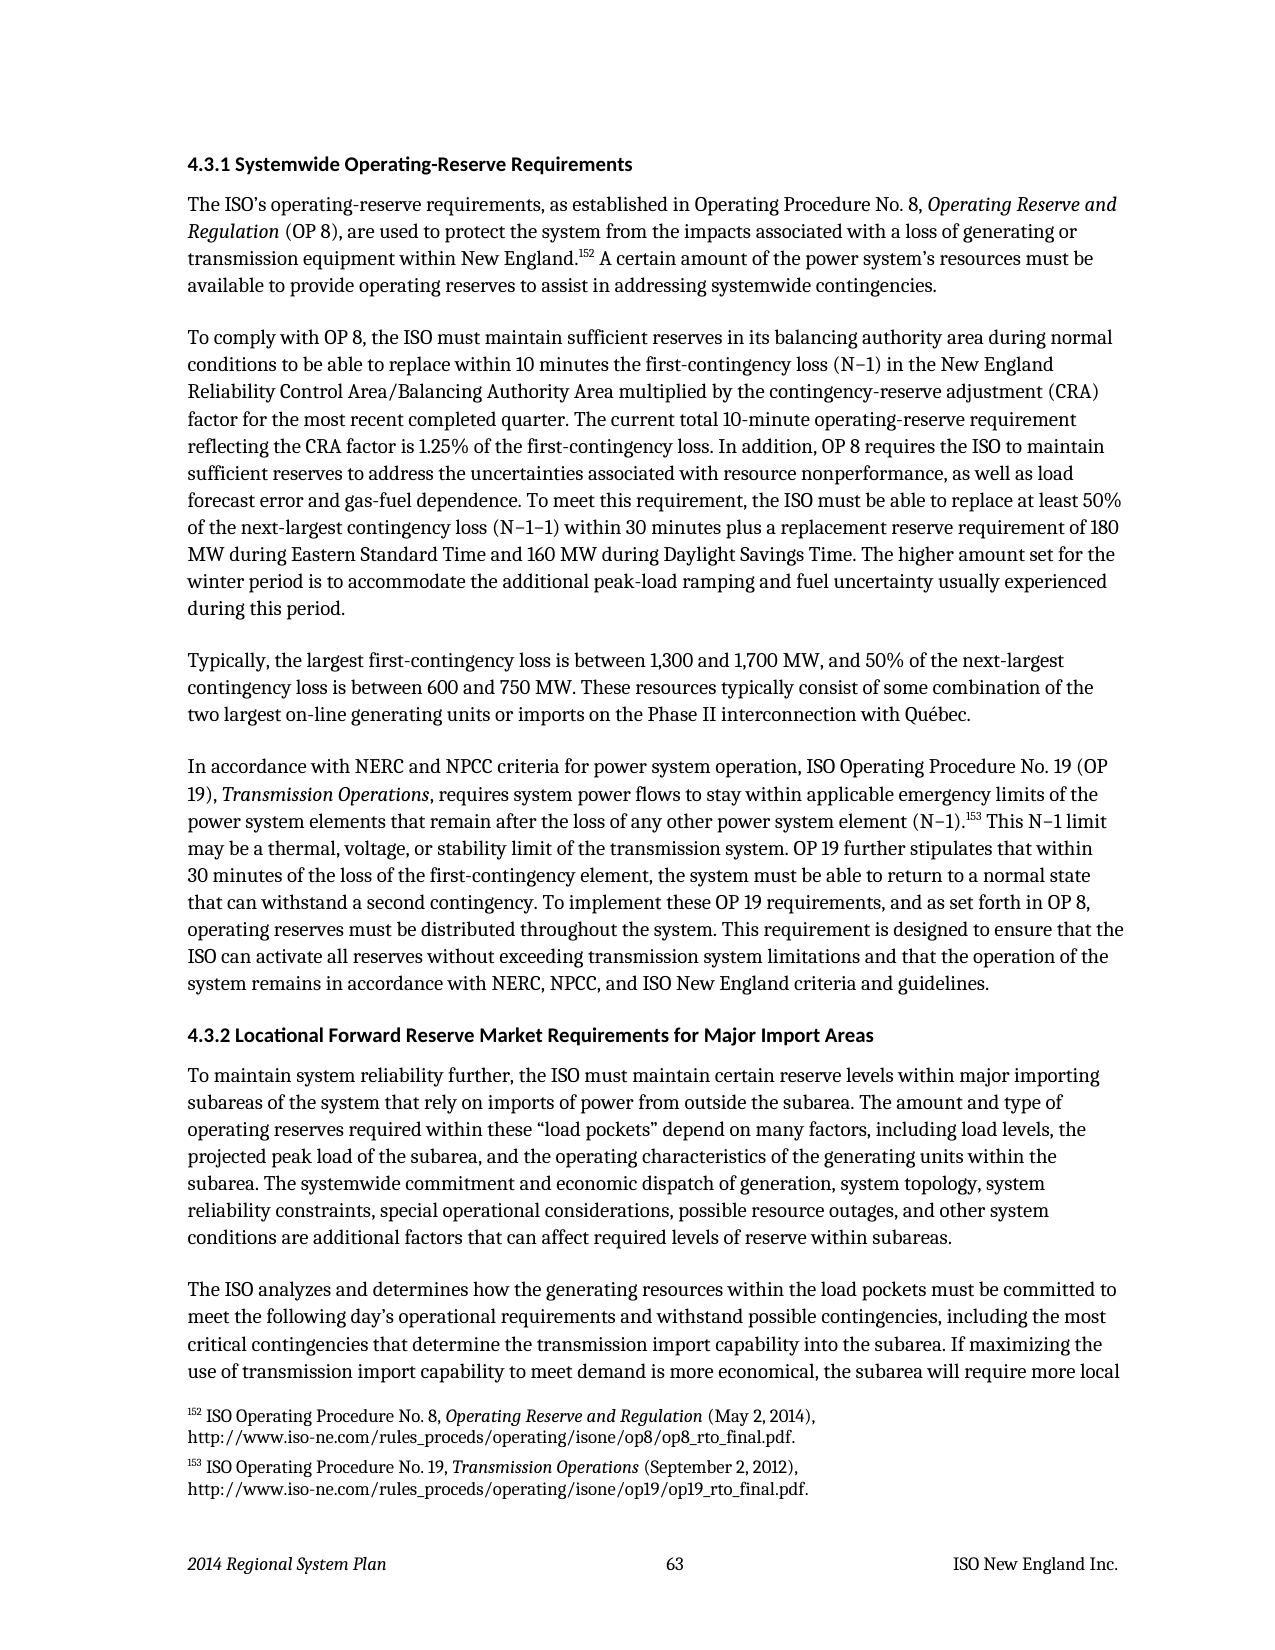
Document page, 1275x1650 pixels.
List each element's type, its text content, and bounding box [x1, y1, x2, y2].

text The ISO’s operating-reserve requirements, as established in Operating Procedure No. 8, Operating Reserve and Regulation (OP 8), are used to protect the system from the impacts associated with a loss of generating or transmission equipment within New England. A certain amount of the power system’s resources must be available to provide operating reserves to assist in addressing systemwide contingencies. [187, 189, 1125, 298]
text To comply with OP 8, the ISO must maintain sufficient reserves in its balancing authority area during normal conditions to be able to replace within 10 minutes the first-contingency loss (N−1) in the New England Reliability Control Area/Balancing Authority Area multiplied by the contingency-reserve adjustment (CRA) factor for the most recent completed quarter. The current total 10-minute operating-reserve requirement reflecting the CRA factor is 1.25% of the first-contingency loss. In addition, OP 8 requires the ISO to maintain sufficient reserves to address the uncertainties associated with resource nonperformance, as well as load forecast error and gas-fuel dependence. To meet this requirement, the ISO must be able to replace at least 50% of the next-largest contingency loss (N−1−1) within 30 minutes plus a replacement reserve requirement of 180 MW during Eastern Standard Time and 160 MW during Daylight Savings Time. The higher amount set for the winter period is to accommodate the additional peak-load ramping and fuel uncertainty usually experienced during this period. [187, 323, 1125, 621]
subtitle Locational Forward Reserve Market Requirements for Major Import Areas [187, 1021, 1125, 1048]
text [187, 1275, 1125, 1383]
subtitle Systemwide Operating-Reserve Requirements [187, 150, 1125, 177]
text To maintain system reliability further, the ISO must maintain certain reserve levels within major importing subareas of the system that rely on imports of power from outside the subarea. The amount and type of operating reserves required within these “load pockets” depend on many factors, including load levels, the projected peak load of the subarea, and the operating characteristics of the generating units within the subarea. The systemwide commitment and economic dispatch of generation, system topology, system reliability constraints, special operational considerations, possible resource outages, and other system conditions are additional factors that can affect required levels of reserve within subareas. [187, 1060, 1125, 1250]
text Typically, the largest first-contingency loss is between 1,300 and 1,700 MW, and 50% of the next-largest contingency loss is between 600 and 750 MW. These resources typically consist of some combination of the two largest on-line generating units or imports on the Phase II interconnection with Québec. [187, 646, 1125, 727]
text In accordance with NERC and NPCC criteria for power system operation, ISO Operating Procedure No. 19 (OP 19), Transmission Operations, requires system power flows to stay within applicable emergency limits of the power system elements that remain after the loss of any other power system element (N−1). This N−1 limit may be a thermal, voltage, or stability limit of the transmission system. OP 19 further stipulates that within 30 minutes of the loss of the first-contingency element, the system must be able to return to a normal state that can withstand a second contingency. To implement these OP 19 requirements, and as set forth in OP 8, operating reserves must be distributed throughout the system. This requirement is designed to ensure that the ISO can activate all reserves without exceeding transmission system limitations and that the operation of the system remains in accordance with NERC, NPCC, and ISO New England criteria and guidelines. [187, 752, 1125, 996]
